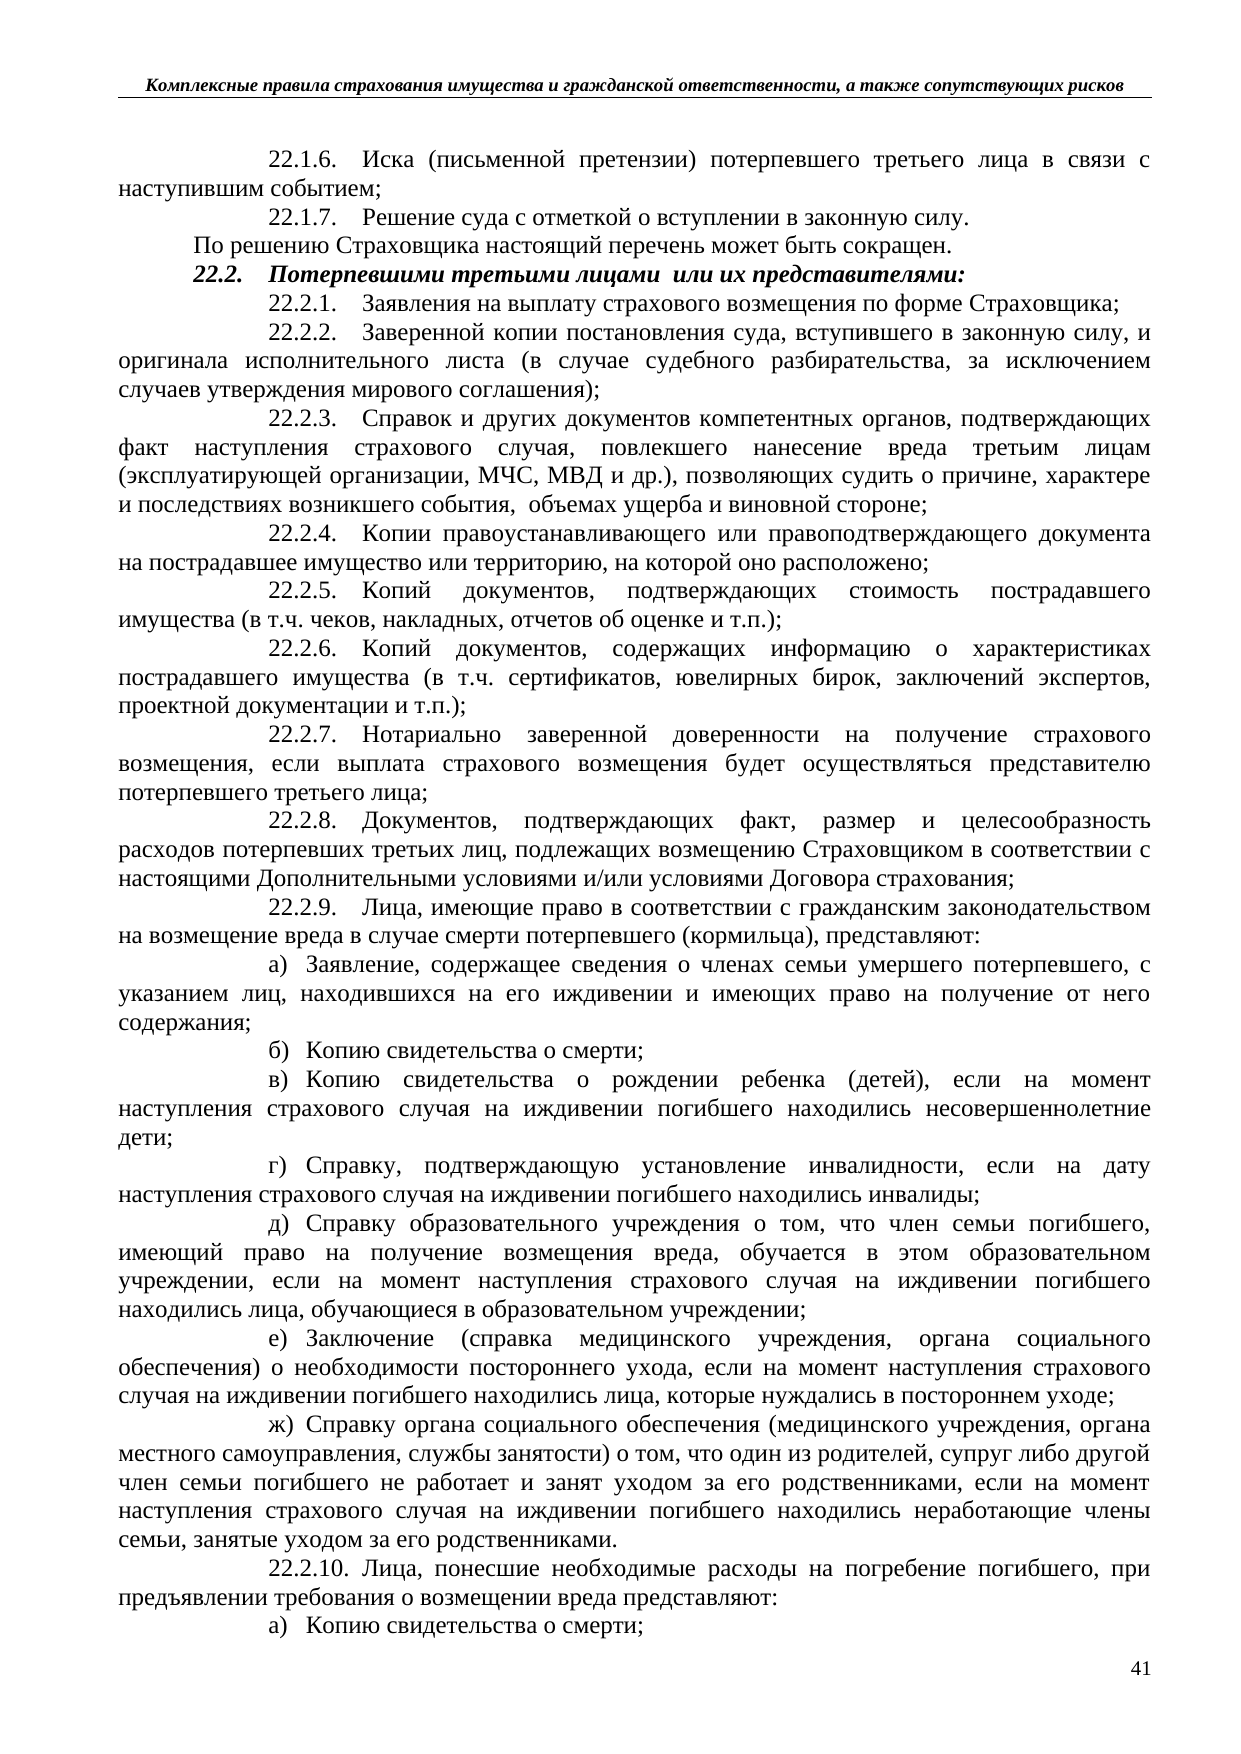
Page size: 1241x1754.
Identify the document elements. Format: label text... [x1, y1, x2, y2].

list Заявления на выплату страхового возмещения по форме Страховщика; [118, 288, 1152, 317]
list Справку образовательного учреждения о том, что член семьи погибшего, имеющий право на получение возмещения вреда, обучается в этом образовательном учреждении, если на момент наступления страхового случая на иждивении погибшего находились лица, обучающиеся в образовательном учреждении; [118, 1208, 1152, 1323]
list Заверенной копии постановления суда, вступившего в законную силу, и оригинала исполнительного листа (в случае судебного разбирательства, за исключением случаев утверждения мирового соглашения); [118, 317, 1152, 403]
list Копий документов, подтверждающих стоимость пострадавшего имущества (в т.ч. чеков, накладных, отчетов об оценке и т.п.); [118, 575, 1152, 633]
list Лица, имеющие право в соответствии с гражданским законодательством на возмещение вреда в случае смерти потерпевшего (кормильца), представляют: [118, 892, 1152, 949]
list Копию свидетельства о рождении ребенка (детей), если на момент наступления страхового случая на иждивении погибшего находились несовершеннолетние дети; [118, 1064, 1152, 1150]
list Иска (письменной претензии) потерпевшего третьего лица в связи с наступившим событием; [118, 144, 1152, 202]
list Копию свидетельства о смерти; [118, 1035, 1152, 1064]
list Копию свидетельства о смерти; [118, 1610, 1152, 1639]
list Справку органа социального обеспечения (медицинского учреждения, органа местного самоуправления, службы занятости) о том, что один из родителей, супруг либо другой член семьи погибшего не работает и занят уходом за его родственниками, если на момент наступления страхового случая на иждивении погибшего находились неработающие члены семьи, занятые уходом за его родственниками. [118, 1409, 1152, 1553]
list Справку, подтверждающую установление инвалидности, если на дату наступления страхового случая на иждивении погибшего находились инвалиды; [118, 1150, 1152, 1208]
list Копий документов, содержащих информацию о характеристиках пострадавшего имущества (в т.ч. сертификатов, ювелирных бирок, заключений экспертов, проектной документации и т.п.); [118, 633, 1152, 719]
list Нотариально заверенной доверенности на получение страхового возмещения, если выплата страхового возмещения будет осуществляться представителю потерпевшего третьего лица; [118, 719, 1152, 805]
list Потерпевшими третьими лицами или их представителями: [193, 259, 1152, 288]
list Документов, подтверждающих факт, размер и целесообразность расходов потерпевших третьих лиц, подлежащих возмещению Страховщиком в соответствии с настоящими Дополнительными условиями и/или условиями Договора страхования; [118, 805, 1152, 892]
list Решение суда с отметкой о вступлении в законную силу. [118, 202, 1152, 230]
list Лица, понесшие необходимые расходы на погребение погибшего, при предъявлении требования о возмещении вреда представляют: [118, 1553, 1152, 1610]
list Заявление, содержащее сведения о членах семьи умершего потерпевшего, с указанием лиц, находившихся на его иждивении и имеющих право на получение от него содержания; [118, 949, 1152, 1035]
list Копии правоустанавливающего или правоподтверждающего документа на пострадавшее имущество или территорию, на которой оно расположено; [118, 518, 1152, 575]
text По решению Страховщика настоящий перечень может быть сокращен. [193, 230, 1152, 259]
list Заключение (справка медицинского учреждения, органа социального обеспечения) о необходимости постороннего ухода, если на момент наступления страхового случая на иждивении погибшего находились лица, которые нуждались в постороннем уходе; [118, 1323, 1152, 1409]
